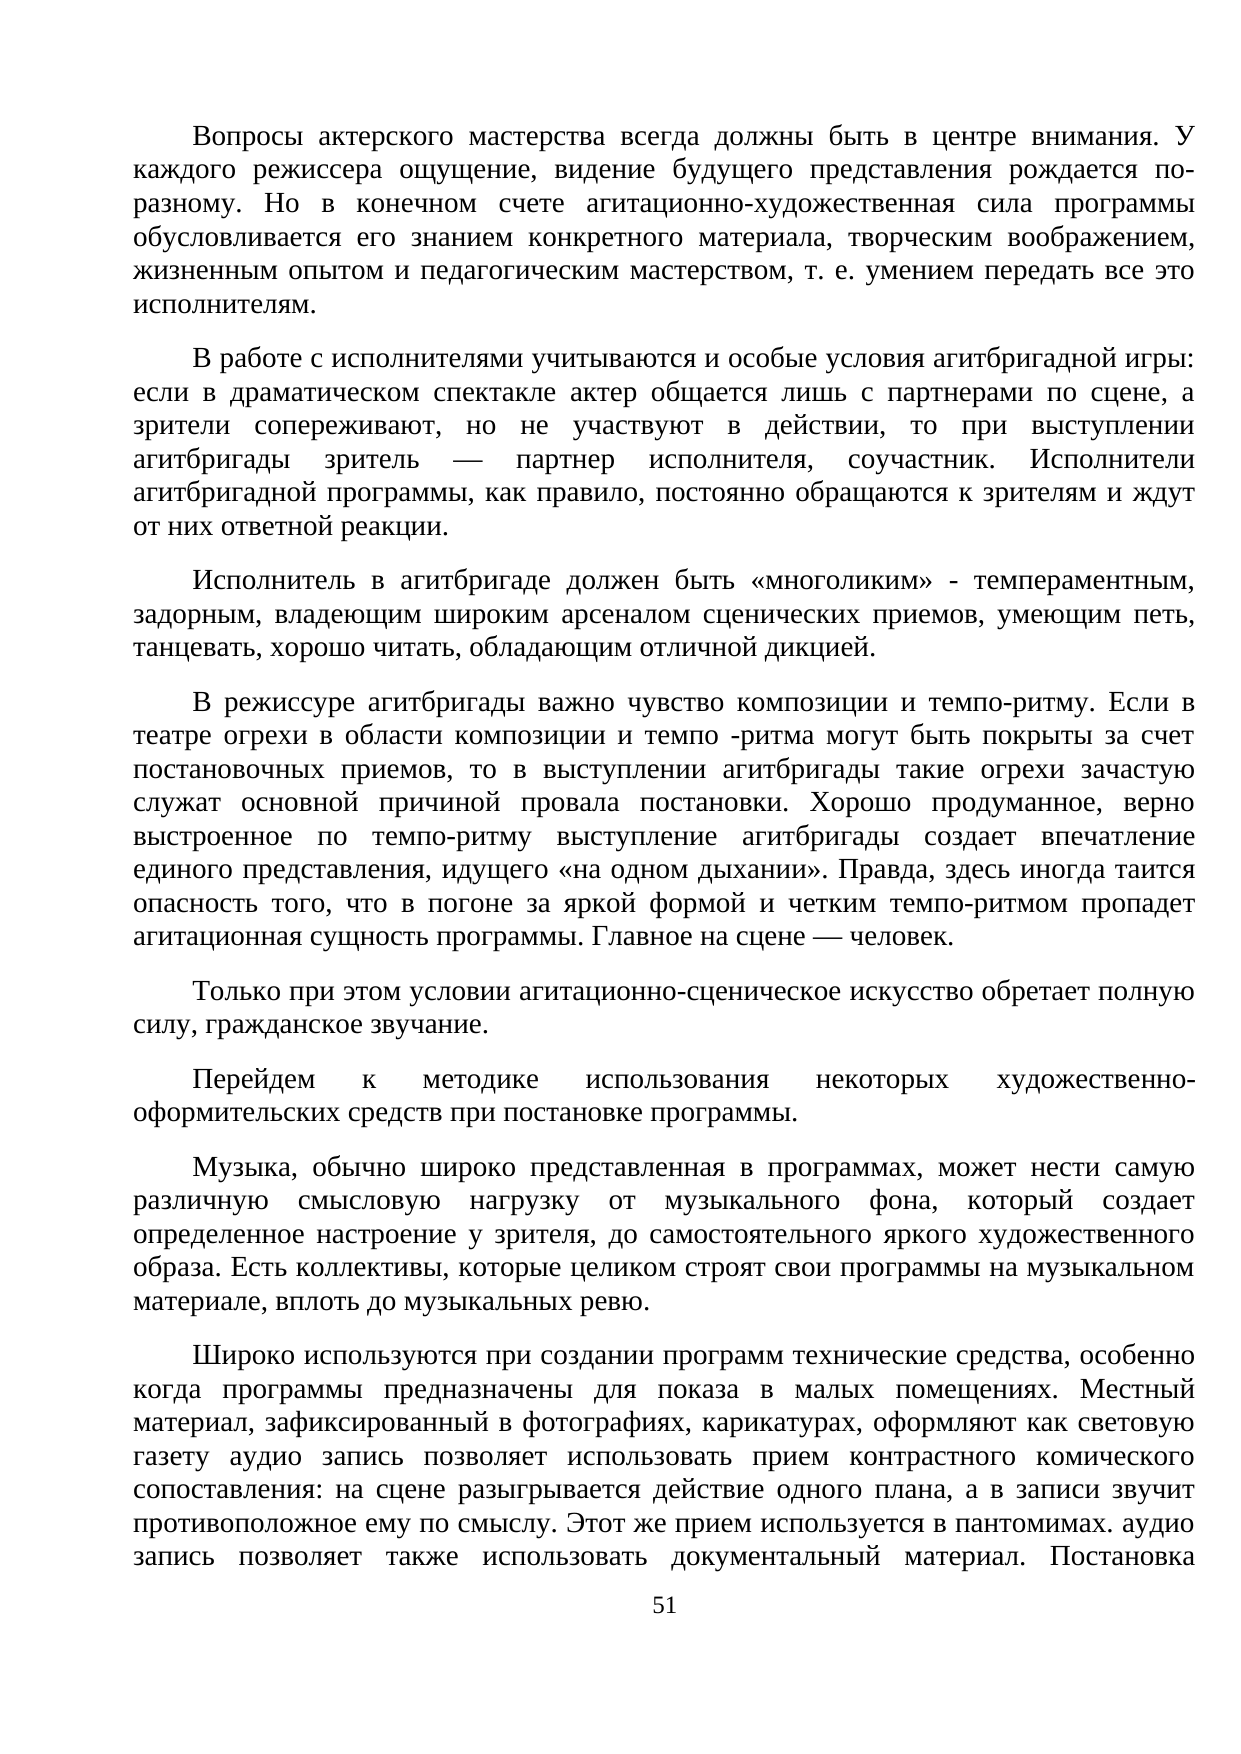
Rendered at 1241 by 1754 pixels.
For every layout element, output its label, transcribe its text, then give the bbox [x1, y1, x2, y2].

text В работе с исполнителями учитываются и особые условия агитбригадной игры: если в драматическом спектакле актер общается лишь с партнерами по сцене, а зрители сопереживают, но не участвуют в действии, то при выступлении агитбригады зритель — партнер исполнителя, соучастник. Исполнители агитбригадной программы, как правило, постоянно обращаются к зрителям и ждут от них ответной реакции. [133, 340, 1196, 541]
text Только при этом условии агитационно-сценическое искусство обретает полную силу, гражданское звучание. [133, 973, 1196, 1040]
text Вопросы актерского мастерства всегда должны быть в центре внимания. У каждого режиссера ощущение, видение будущего представления рождается по-разному. Но в конечном счете агитационно-художественная сила программы обусловливается его знанием конкретного материала, творческим воображением, жизненным опытом и педагогическим мастерством, т. е. умением передать все это исполнителям. [133, 118, 1196, 319]
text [133, 1337, 1196, 1572]
text Перейдем к методике использования некоторых художественно-оформительских средств при постановке программы. [133, 1061, 1196, 1128]
text Музыка, обычно широко представленная в программах, может нести самую различную смысловую нагрузку от музыкального фона, который создает определенное настроение у зрителя, до самостоятельного яркого художественного образа. Есть коллективы, которые целиком строят свои программы на музыкальном материале, вплоть до музыкальных ревю. [133, 1149, 1196, 1316]
text В режиссуре агитбригады важно чувство композиции и темпо-ритму. Если в театре огрехи в области композиции и темпо -ритма могут быть покрыты за счет постановочных приемов, то в выступлении агитбригады такие огрехи зачастую служат основной причиной провала постановки. Хорошо продуманное, верно выстроенное по темпо-ритму выступление агитбригады создает впечатление единого представления, идущего «на одном дыхании». Правда, здесь иногда таится опасность того, что в погоне за яркой формой и четким темпо-ритмом пропадет агитационная сущность программы. Главное на сцене — человек. [133, 684, 1196, 952]
text Исполнитель в агитбригаде должен быть «многоликим» - темпераментным, задорным, владеющим широким арсеналом сценических приемов, умеющим петь, танцевать, хорошо читать, обладающим отличной дикцией. [133, 562, 1196, 663]
